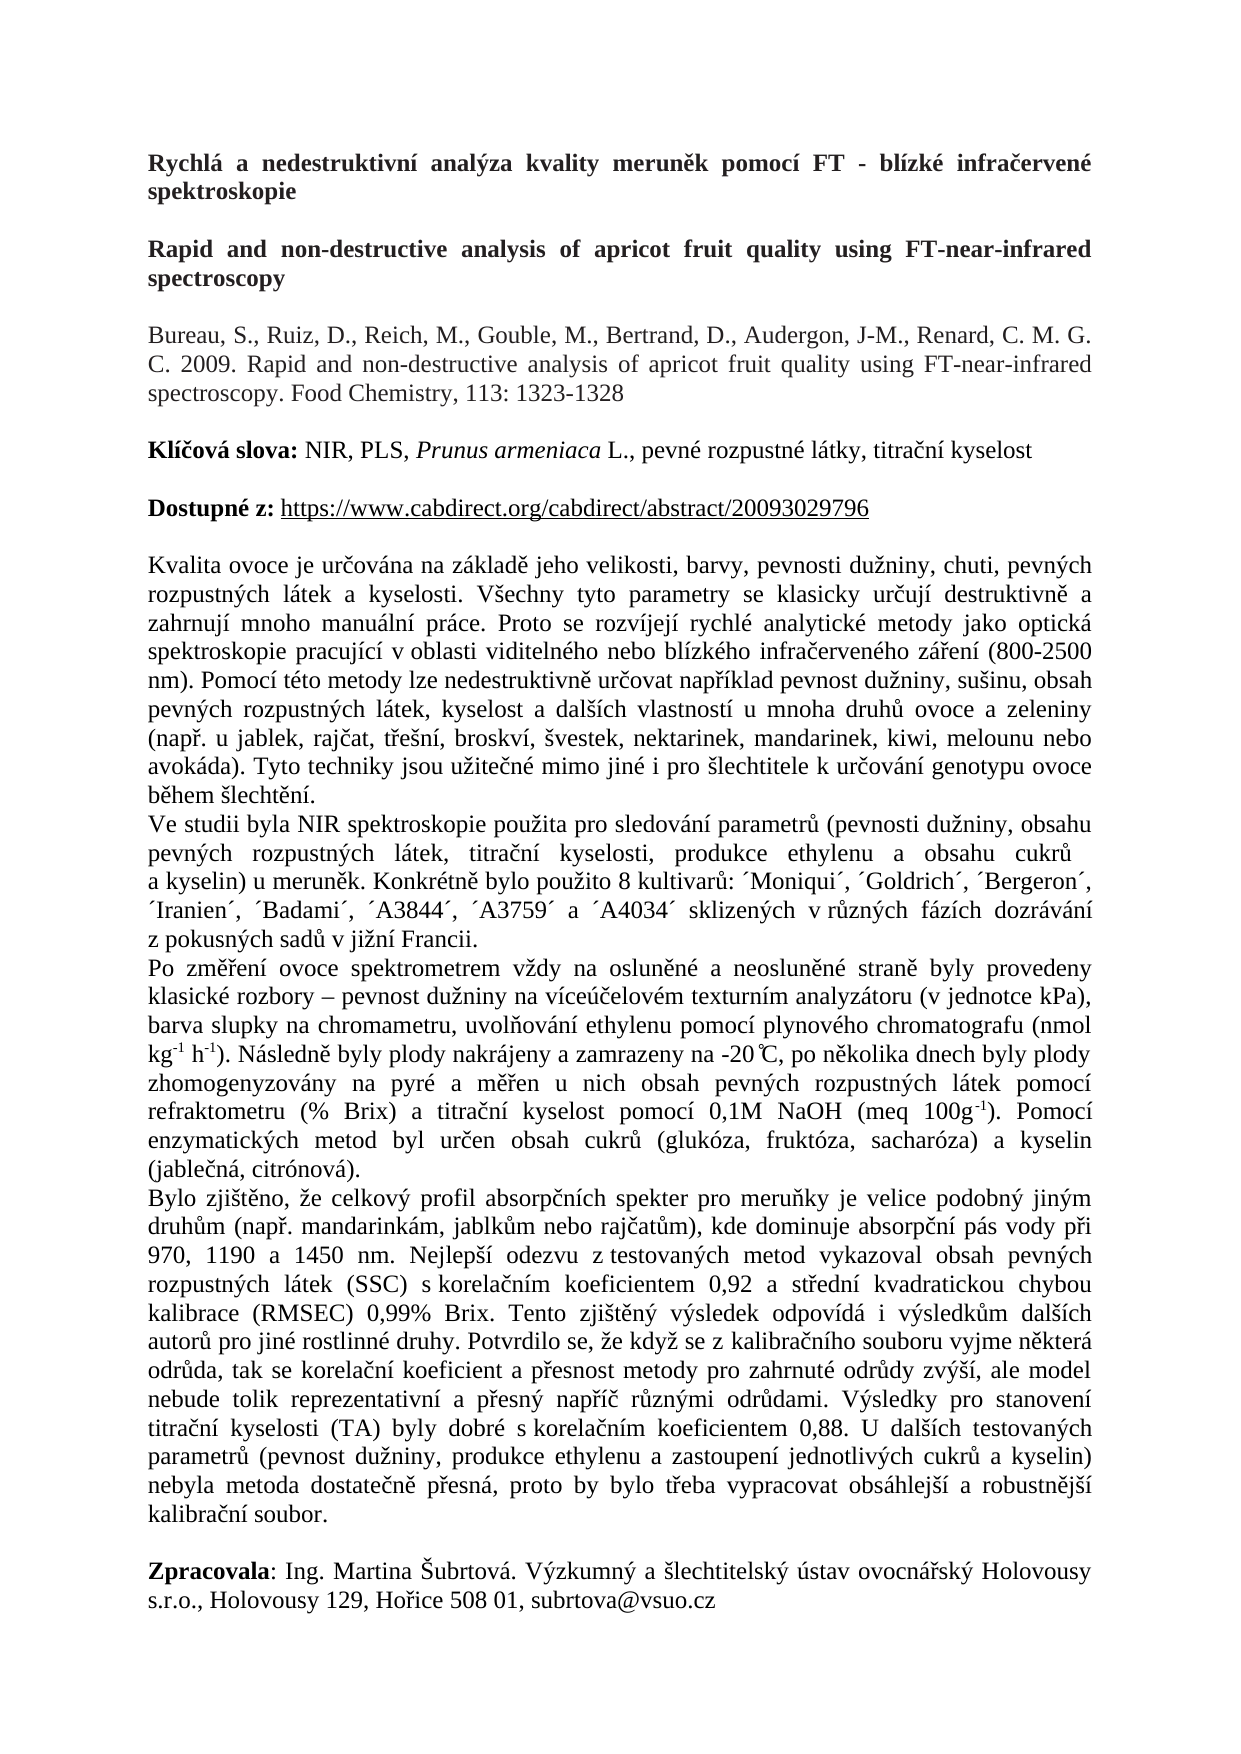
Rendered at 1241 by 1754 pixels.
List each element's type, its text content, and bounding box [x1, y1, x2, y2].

text Bylo zjištěno, že celkový profil absorpčních spekter pro meruňky je velice podobný jiným druhům (např. mandarinkám, jablkům nebo rajčatům), kde dominuje absorpční pás vody při 970, 1190 a 1450 nm. Nejlepší odezvu z testovaných metod vykazoval obsah pevných rozpustných látek (SSC) s korelačním koeficientem 0,92 a střední kvadratickou chybou kalibrace (RMSEC) 0,99% Brix. Tento zjištěný výsledek odpovídá i výsledkům dalších autorů pro jiné rostlinné druhy. Potvrdilo se, že když se z kalibračního souboru vyjme některá odrůda, tak se korelační koeficient a přesnost metody pro zahrnuté odrůdy zvýší, ale model nebude tolik reprezentativní a přesný napříč různými odrůdami. Výsledky pro stanovení titrační kyselosti (TA) byly dobré s korelačním koeficientem 0,88. U dalších testovaných parametrů (pevnost dužniny, produkce ethylenu a zastoupení jednotlivých cukrů a kyselin) nebyla metoda dostatečně přesná, proto by bylo třeba vypracovat obsáhlejší a robustnější kalibrační soubor. [148, 1183, 1093, 1528]
text Bureau, S., Ruiz, D., Reich, M., Gouble, M., Bertrand, D., Audergon, J-M., Renard, C. M. G. C. 2009. Rapid and non-destructive analysis of apricot fruit quality using FT-near-infrared spectroscopy. Food Chemistry, 113: 1323-1328 [148, 320, 1093, 406]
text Po změření ovoce spektrometrem vždy na osluněné a neosluněné straně byly provedeny klasické rozbory – pevnost dužniny na víceúčelovém texturním analyzátoru (v jednotce kPa), barva slupky na chromametru, uvolňování ethylenu pomocí plynového chromatografu (nmol kg-1 h-1). Následně byly plody nakrájeny a zamrazeny na -20 ̊C, po několika dnech byly plody zhomogenyzovány na pyré a měřen u nich obsah pevných rozpustných látek pomocí refraktometru (% Brix) a titrační kyselost pomocí 0,1M NaOH (meq 100g-1). Pomocí enzymatických metod byl určen obsah cukrů (glukóza, fruktóza, sacharóza) a kyselin (jablečná, citrónová). [148, 953, 1093, 1183]
text Zpracovala: Ing. Martina Šubrtová. Výzkumný a šlechtitelský ústav ovocnářský Holovousy s.r.o., Holovousy 129, Hořice 508 01, subrtova@vsuo.cz [148, 1556, 1093, 1614]
text Dostupné z: https://www.cabdirect.org/cabdirect/abstract/20093029796 [148, 493, 1093, 521]
text Klíčová slova: NIR, PLS, Prunus armeniaca L., pevné rozpustné látky, titrační kyselost [148, 435, 1093, 464]
text Ve studii byla NIR spektroskopie použita pro sledování parametrů (pevnosti dužniny, obsahu pevných rozpustných látek, titrační kyselosti, produkce ethylenu a obsahu cukrů a kyselin) u meruněk. Konkrétně bylo použito 8 kultivarů: ´Moniqui´, ´Goldrich´, ´Bergeron´, ´Iranien´, ´Badami´, ´A3844´, ´A3759´ a ´A4034´ sklizených v různých fázích dozrávání z pokusných sadů v jižní Francii. [148, 809, 1093, 953]
text Kvalita ovoce je určována na základě jeho velikosti, barvy, pevnosti dužniny, chuti, pevných rozpustných látek a kyselosti. Všechny tyto parametry se klasicky určují destruktivně a zahrnují mnoho manuální práce. Proto se rozvíjejí rychlé analytické metody jako optická spektroskopie pracující v oblasti viditelného nebo blízkého infračerveného záření (800-2500 nm). Pomocí této metody lze nedestruktivně určovat například pevnost dužniny, sušinu, obsah pevných rozpustných látek, kyselost a dalších vlastností u mnoha druhů ovoce a zeleniny (např. u jablek, rajčat, třešní, broskví, švestek, nektarinek, mandarinek, kiwi, melounu nebo avokáda). Tyto techniky jsou užitečné mimo jiné i pro šlechtitele k určování genotypu ovoce během šlechtění. [148, 550, 1093, 809]
text Rychlá a nedestruktivní analýza kvality meruněk pomocí FT - blízké infračervené spektroskopie [148, 148, 1093, 205]
text Rapid and non-destructive analysis of apricot fruit quality using FT-near-infrared spectroscopy [148, 234, 1093, 291]
